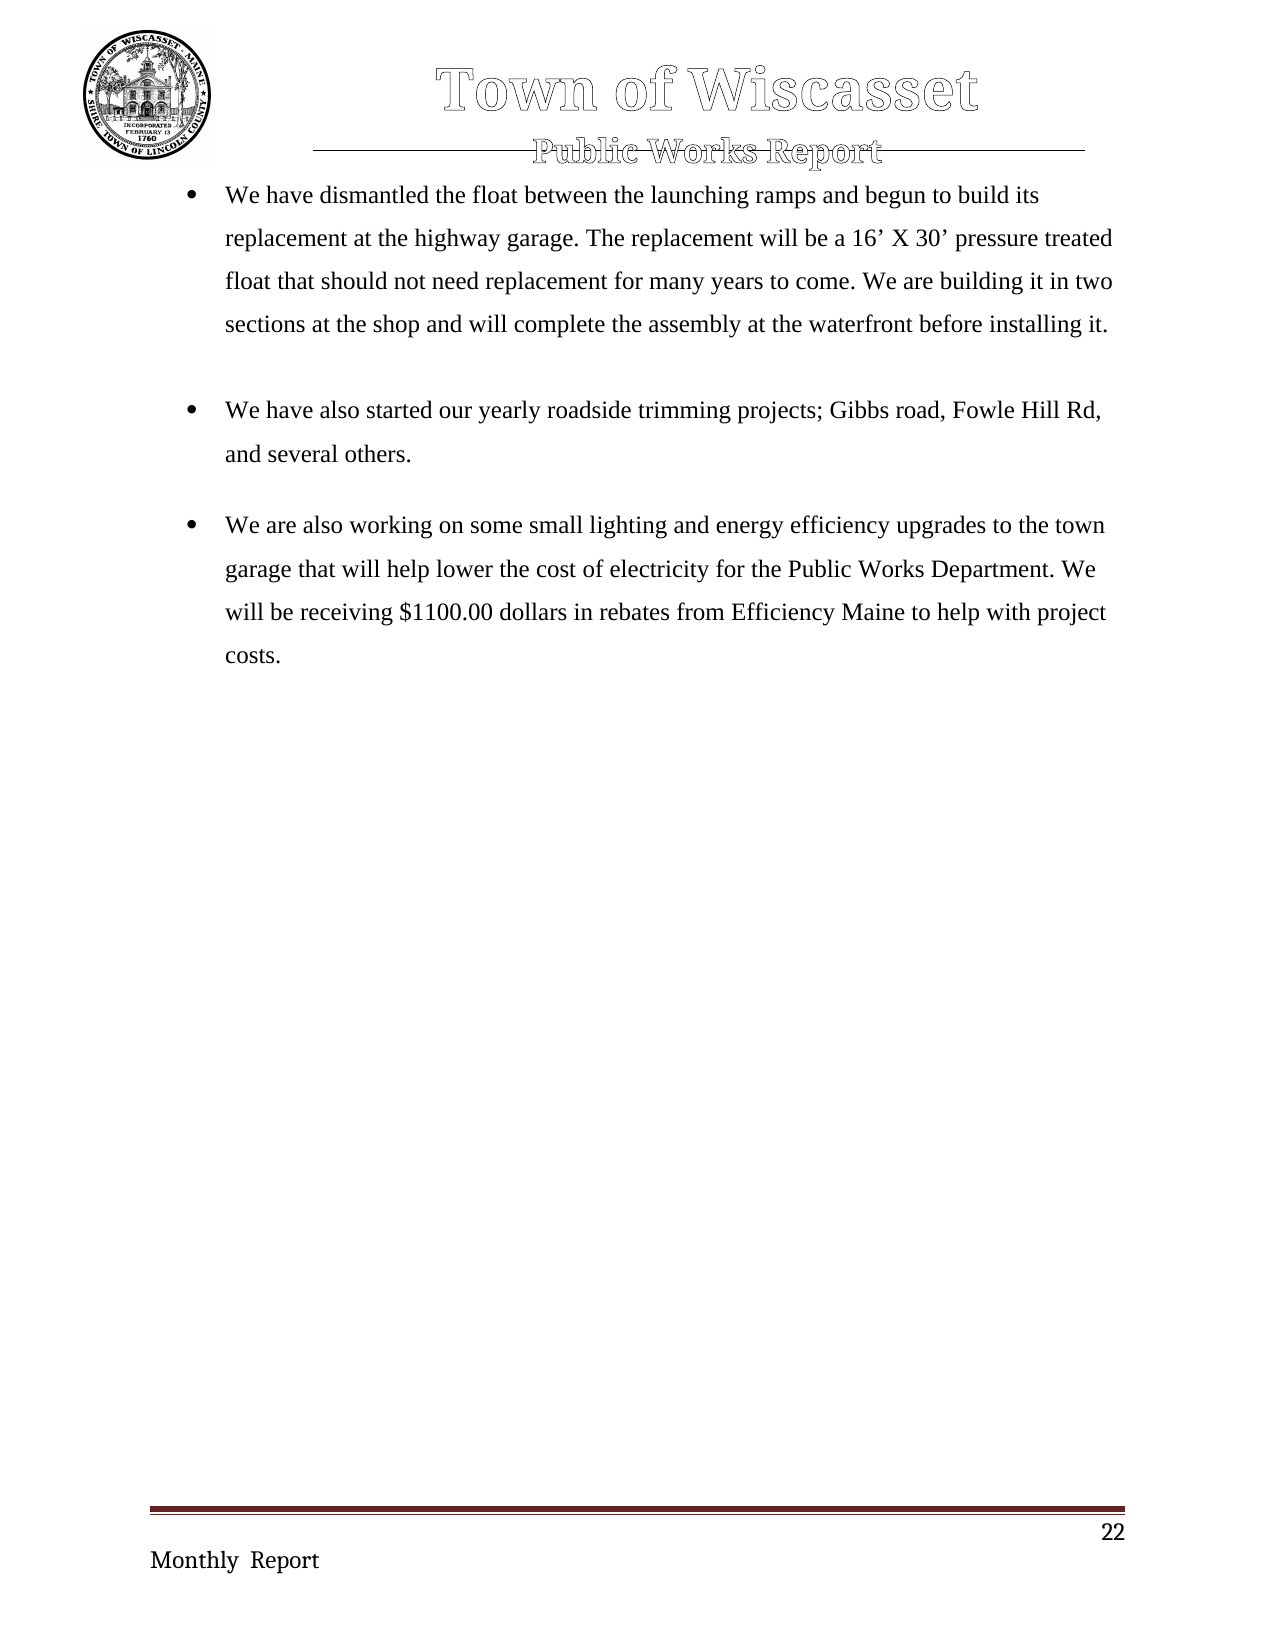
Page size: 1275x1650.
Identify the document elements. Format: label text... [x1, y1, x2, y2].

list We are also working on some small lighting and energy efficiency upgrades to the town garage that will help lower the cost of electricity for the Public Works Department. We will be receiving $1100.00 dollars in rebates from Efficiency Maine to help with project costs. [187, 511, 1125, 669]
list We have also started our yearly roadside trimming projects; Gibbs road, Fowle Hill Rd, and several others. [187, 396, 1125, 467]
list We have dismantled the float between the launching ramps and begun to build its replacement at the highway garage. The replacement will be a 16’ X 30’ pressure treated float that should not need replacement for many years to come. We are building it in two sections at the shop and will complete the assembly at the waterfront before installing it. [187, 180, 1125, 338]
picture [80, 28, 214, 162]
